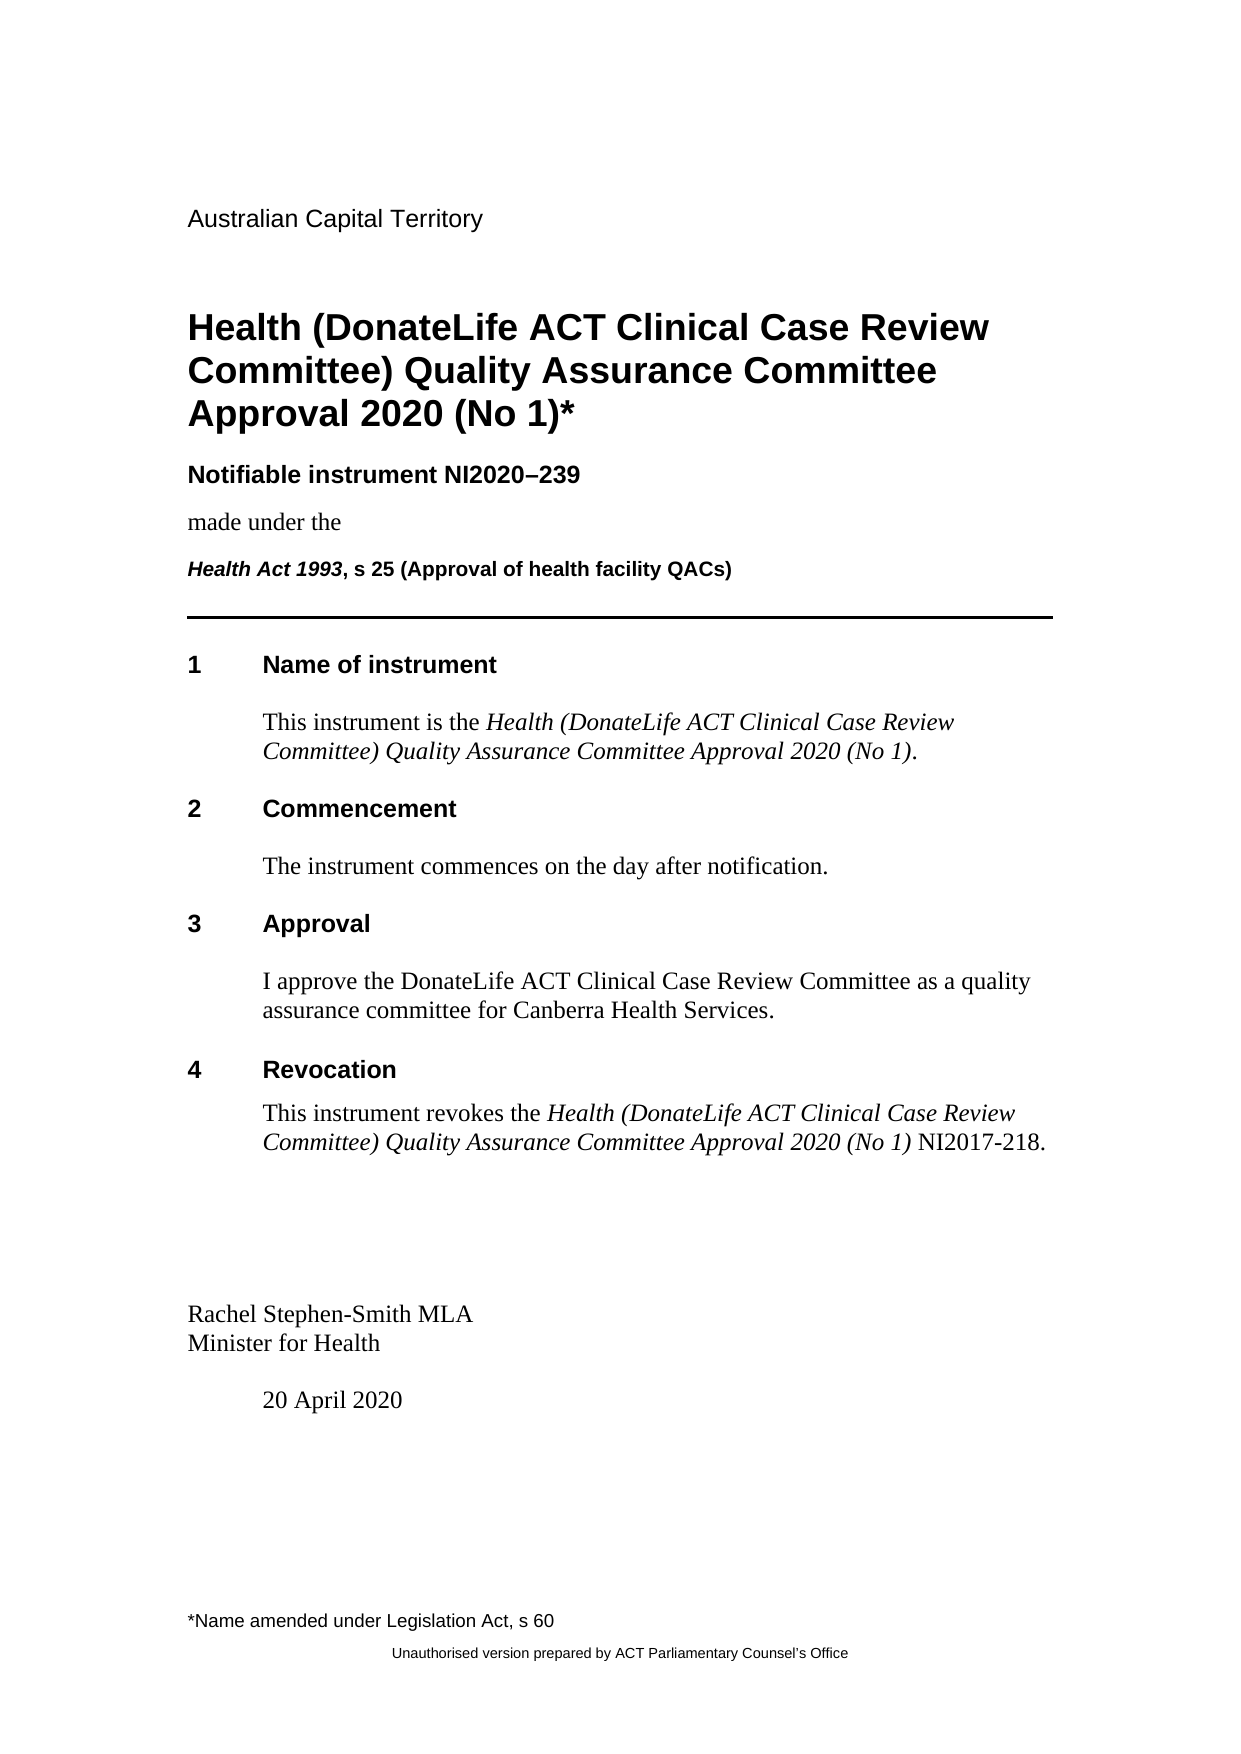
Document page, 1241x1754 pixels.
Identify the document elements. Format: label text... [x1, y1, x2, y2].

subtitle Name of instrument [187, 650, 1053, 678]
text made under the [187, 507, 1053, 536]
text Health Act 1993, s 25 (Approval of health facility QACs) [187, 557, 1053, 581]
text Health (DonateLife ACT Clinical Case Review Committee) Quality Assurance Committee Approval 2020 (No 1)* [187, 305, 1053, 435]
text Rachel Stephen-Smith MLA [187, 1299, 1053, 1328]
text This instrument is the Health (DonateLife ACT Clinical Case Review Committee) Quality Assurance Committee Approval 2020 (No 1). [262, 707, 1053, 765]
text The instrument commences on the day after notification. [187, 851, 1053, 880]
subtitle 2 Commencement [187, 793, 1053, 822]
subtitle 3 Approval [187, 908, 1053, 937]
text 4 Revocation [187, 1055, 1053, 1083]
text 20 April 2020 [187, 1386, 1053, 1414]
subtitle I approve the DonateLife ACT Clinical Case Review Committee as a quality assurance committee for Canberra Health Services. [262, 966, 1053, 1023]
text Minister for Health [187, 1328, 1053, 1357]
text This instrument revokes the Health (DonateLife ACT Clinical Case Review Committee) Quality Assurance Committee Approval 2020 (No 1) NI2017-218. [262, 1098, 1053, 1156]
subtitle Notifiable instrument NI2020–239 [187, 460, 1053, 488]
